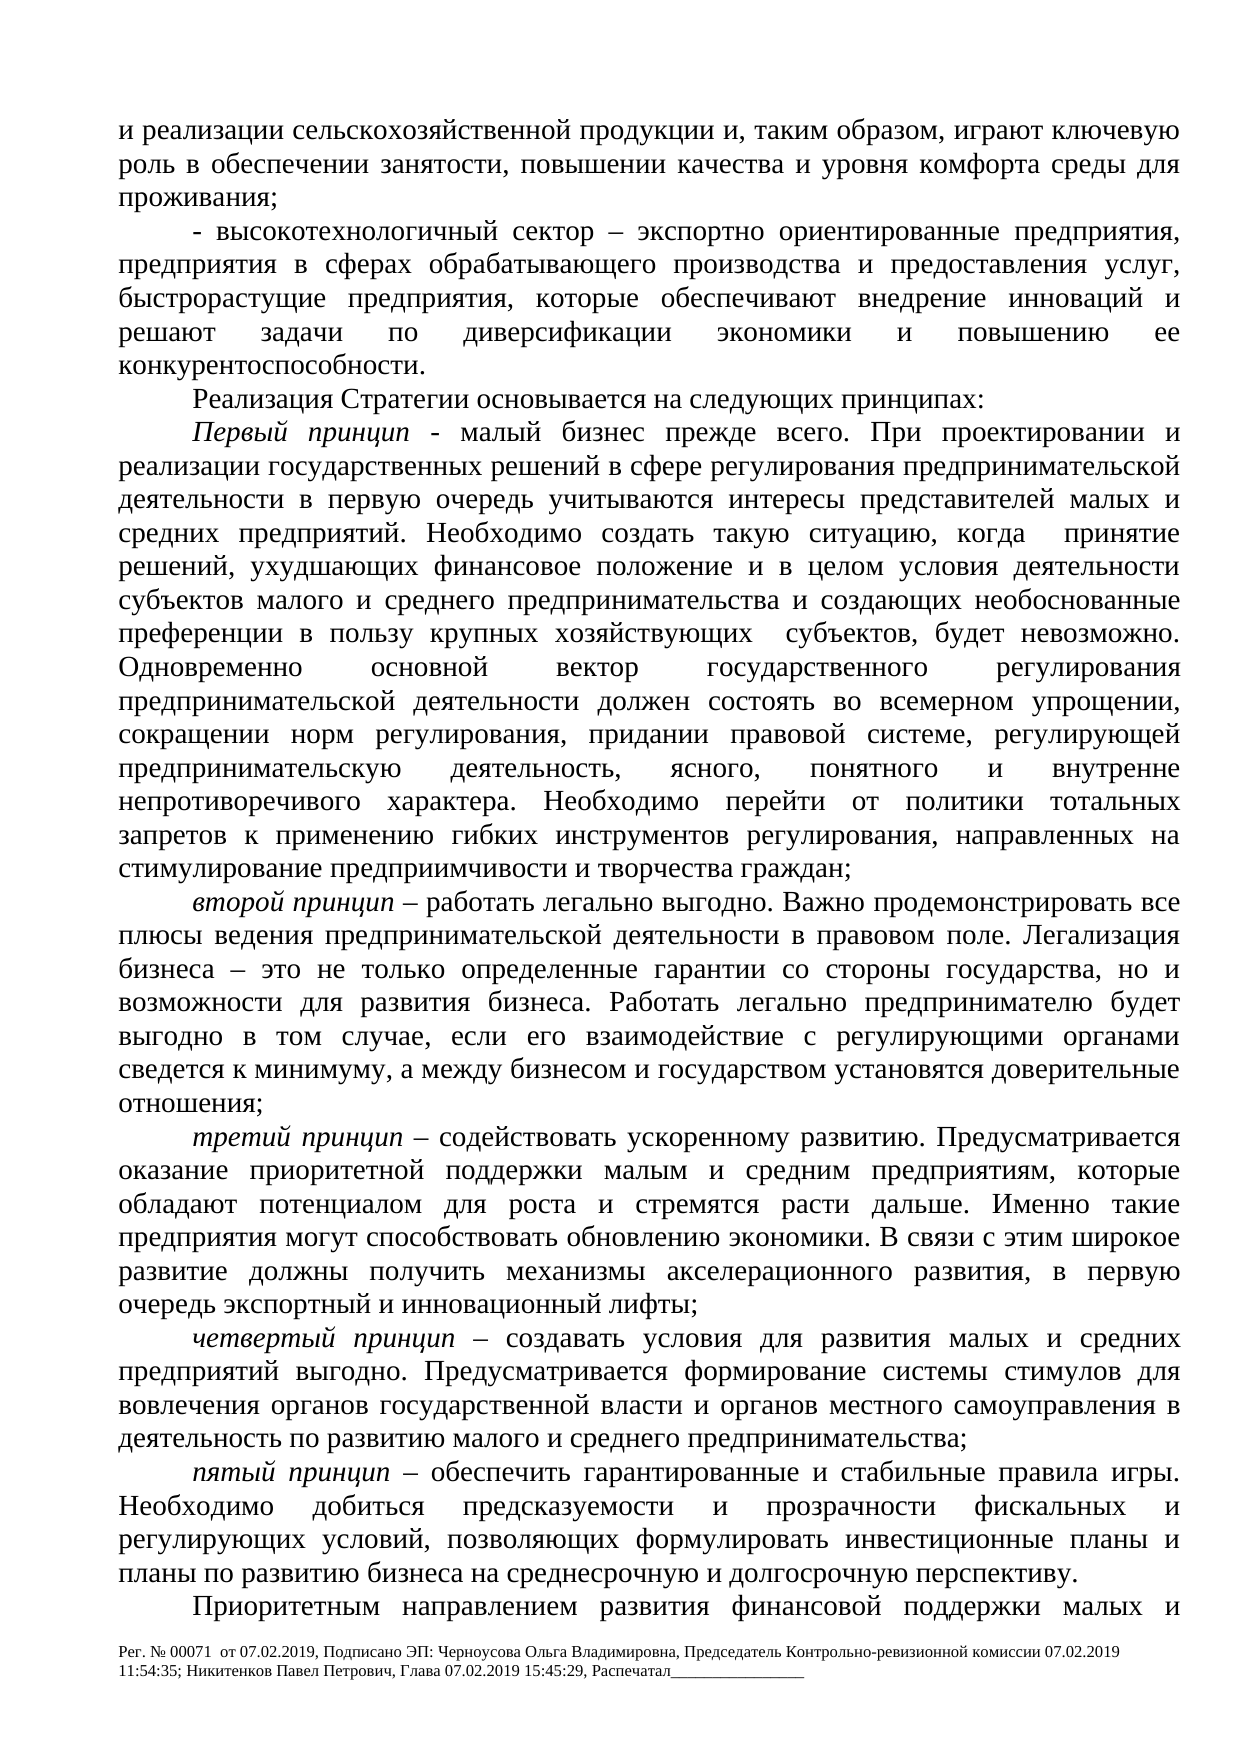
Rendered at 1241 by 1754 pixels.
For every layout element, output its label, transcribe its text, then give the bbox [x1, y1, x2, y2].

text - высокотехнологичный сектор – экспортно ориентированные предприятия, предприятия в сферах обрабатывающего производства и предоставления услуг, быстрорастущие предприятия, которые обеспечивают внедрение инноваций и решают задачи по диверсификации экономики и повышению ее конкурентоспособности. [118, 213, 1181, 381]
text пятый принцип – обеспечить гарантированные и стабильные правила игры. Необходимо добиться предсказуемости и прозрачности фискальных и регулирующих условий, позволяющих формулировать инвестиционные планы и планы по развитию бизнеса на среднесрочную и долгосрочную перспективу. [118, 1454, 1181, 1588]
text четвертый принцип – создавать условия для развития малых и средних предприятий выгодно. Предусматривается формирование системы стимулов для вовлечения органов государственной власти и органов местного самоуправления в деятельность по развитию малого и среднего предпринимательства; [118, 1320, 1181, 1454]
text Реализация Стратегии основывается на следующих принципах: [118, 381, 1181, 414]
text Первый принцип - малый бизнес прежде всего. При проектировании и реализации государственных решений в сфере регулирования предпринимательской деятельности в первую очередь учитываются интересы представителей малых и средних предприятий. Необходимо создать такую ситуацию, когда принятие решений, ухудшающих финансовое положение и в целом условия деятельности субъектов малого и среднего предпринимательства и создающих необоснованные преференции в пользу крупных хозяйствующих субъектов, будет невозможно. Одновременно основной вектор государственного регулирования предпринимательской деятельности должен состоять во всемерном упрощении, сокращении норм регулирования, придании правовой системе, регулирующей предпринимательскую деятельность, ясного, понятного и внутренне непротиворечивого характера. Необходимо перейти от политики тотальных запретов к применению гибких инструментов регулирования, направленных на стимулирование предприимчивости и творчества граждан; [118, 414, 1181, 884]
text третий принцип – содействовать ускоренному развитию. Предусматривается оказание приоритетной поддержки малым и средним предприятиям, которые обладают потенциалом для роста и стремятся расти дальше. Именно такие предприятия могут способствовать обновлению экономики. В связи с этим широкое развитие должны получить механизмы акселерационного развития, в первую очередь экспортный и инновационный лифты; [118, 1119, 1181, 1320]
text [118, 1588, 1181, 1622]
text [118, 112, 1181, 213]
text второй принцип – работать легально выгодно. Важно продемонстрировать все плюсы ведения предпринимательской деятельности в правовом поле. Легализация бизнеса – это не только определенные гарантии со стороны государства, но и возможности для развития бизнеса. Работать легально предпринимателю будет выгодно в том случае, если его взаимодействие с регулирующими органами сведется к минимуму, а между бизнесом и государством установятся доверительные отношения; [118, 884, 1181, 1119]
